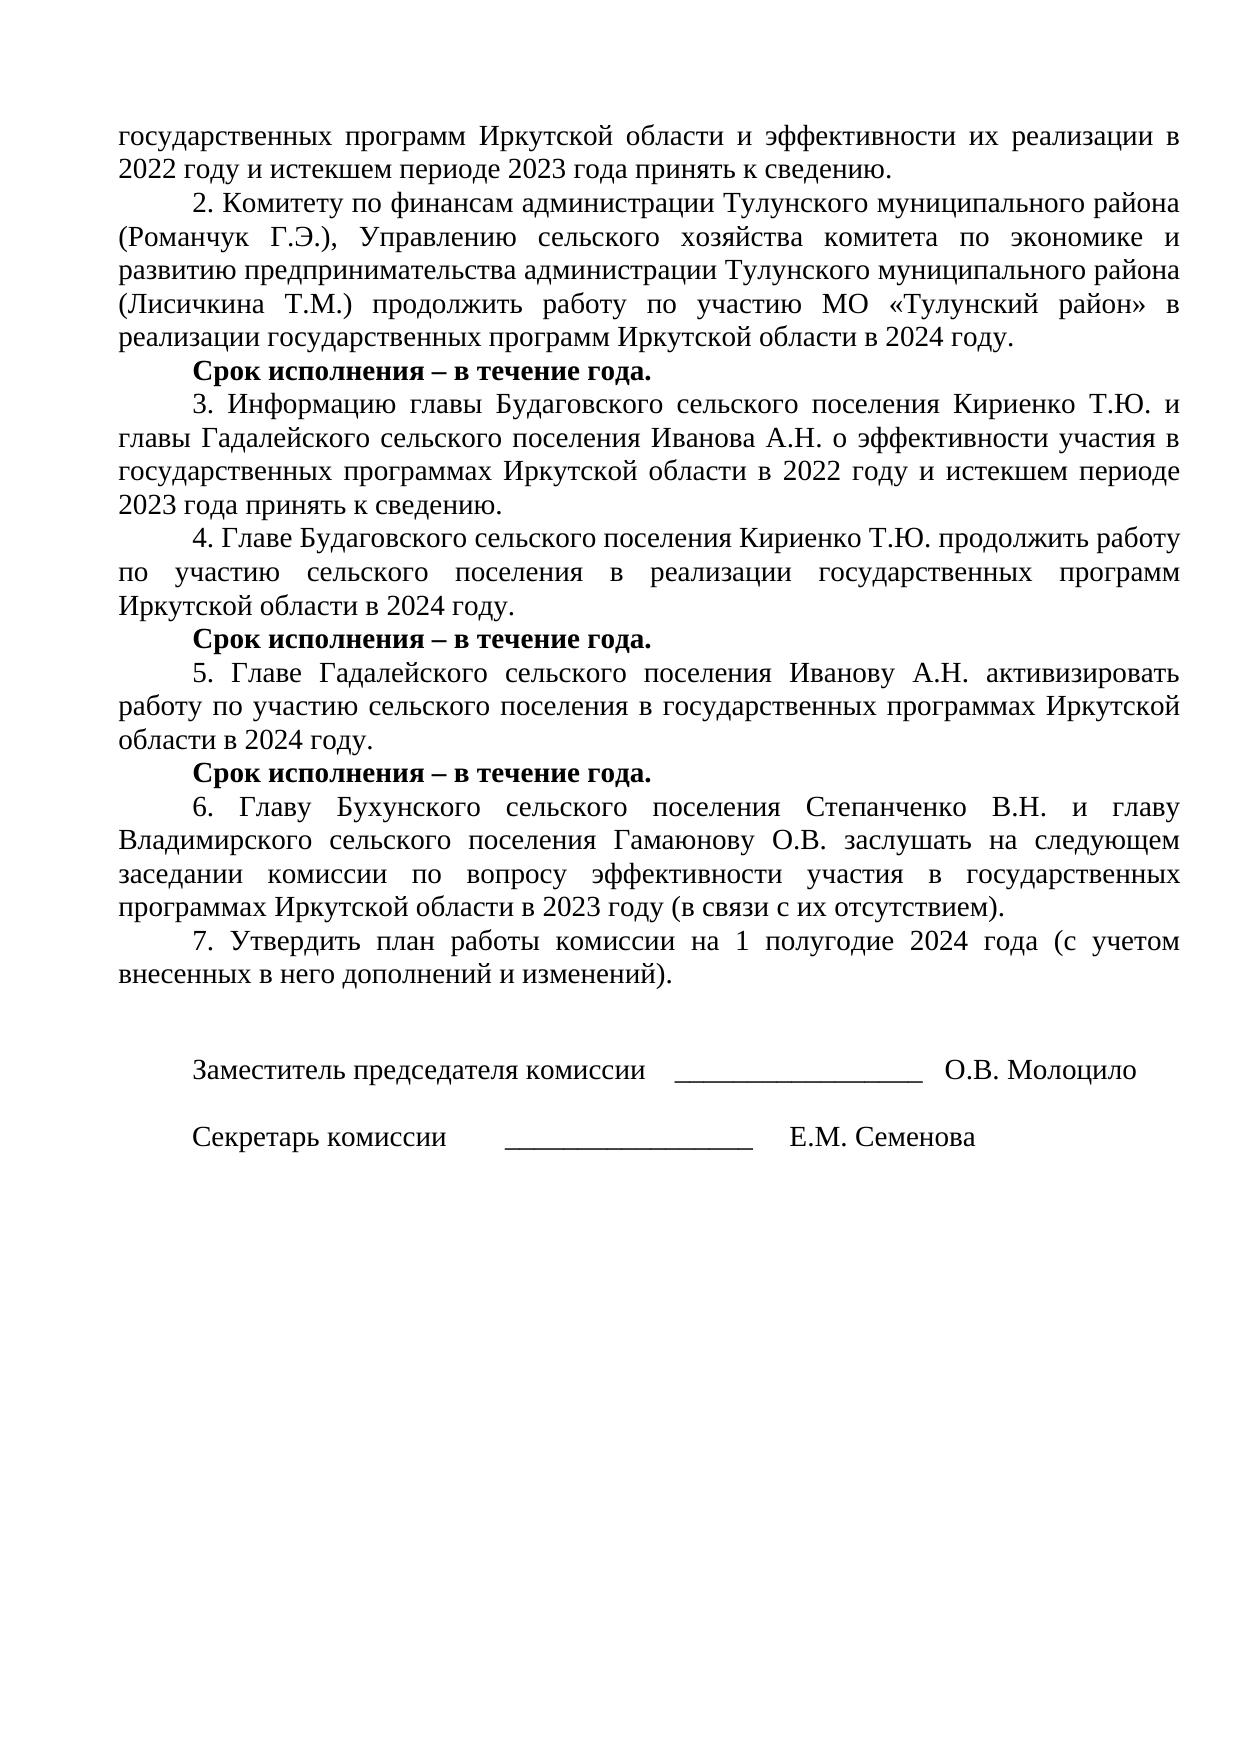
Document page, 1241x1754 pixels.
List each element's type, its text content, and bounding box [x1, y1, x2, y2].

text 2. Комитету по финансам администрации Тулунского муниципального района (Романчук Г.Э.), Управлению сельского хозяйства комитета по экономике и развитию предпринимательства администрации Тулунского муниципального района (Лисичкина Т.М.) продолжить работу по участию МО «Тулунский район» в реализации государственных программ Иркутской области в 2024 году. [118, 185, 1181, 353]
text 3. Информацию главы Будаговского сельского поселения Кириенко Т.Ю. и главы Гадалейского сельского поселения Иванова А.Н. о эффективности участия в государственных программах Иркутской области в 2022 году и истекшем периоде 2023 года принять к сведению. [118, 386, 1181, 521]
text Заместитель председателя комиссии _________________ О.В. Молоцило [118, 1052, 1181, 1086]
text 6. Главу Бухунского сельского поселения Степанченко В.Н. и главу Владимирского сельского поселения Гамаюнову О.В. заслушать на следующем заседании комиссии по вопросу эффективности участия в государственных программах Иркутской области в 2023 году (в связи с их отсутствием). [118, 789, 1181, 923]
text 7. Утвердить план работы комиссии на 1 полугодие 2024 года (с учетом внесенных в него дополнений и изменений). [118, 923, 1181, 990]
text Секретарь комиссии _________________ Е.М. Семенова [118, 1119, 1181, 1153]
text Срок исполнения – в течение года. [118, 621, 1181, 655]
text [118, 118, 1181, 185]
text Срок исполнения – в течение года. [118, 755, 1181, 789]
text 5. Главе Гадалейского сельского поселения Иванову А.Н. активизировать работу по участию сельского поселения в государственных программах Иркутской области в 2024 году. [118, 655, 1181, 755]
text Срок исполнения – в течение года. [118, 353, 1181, 386]
text 4. Главе Будаговского сельского поселения Кириенко Т.Ю. продолжить работу по участию сельского поселения в реализации государственных программ Иркутской области в 2024 году. [118, 521, 1181, 621]
